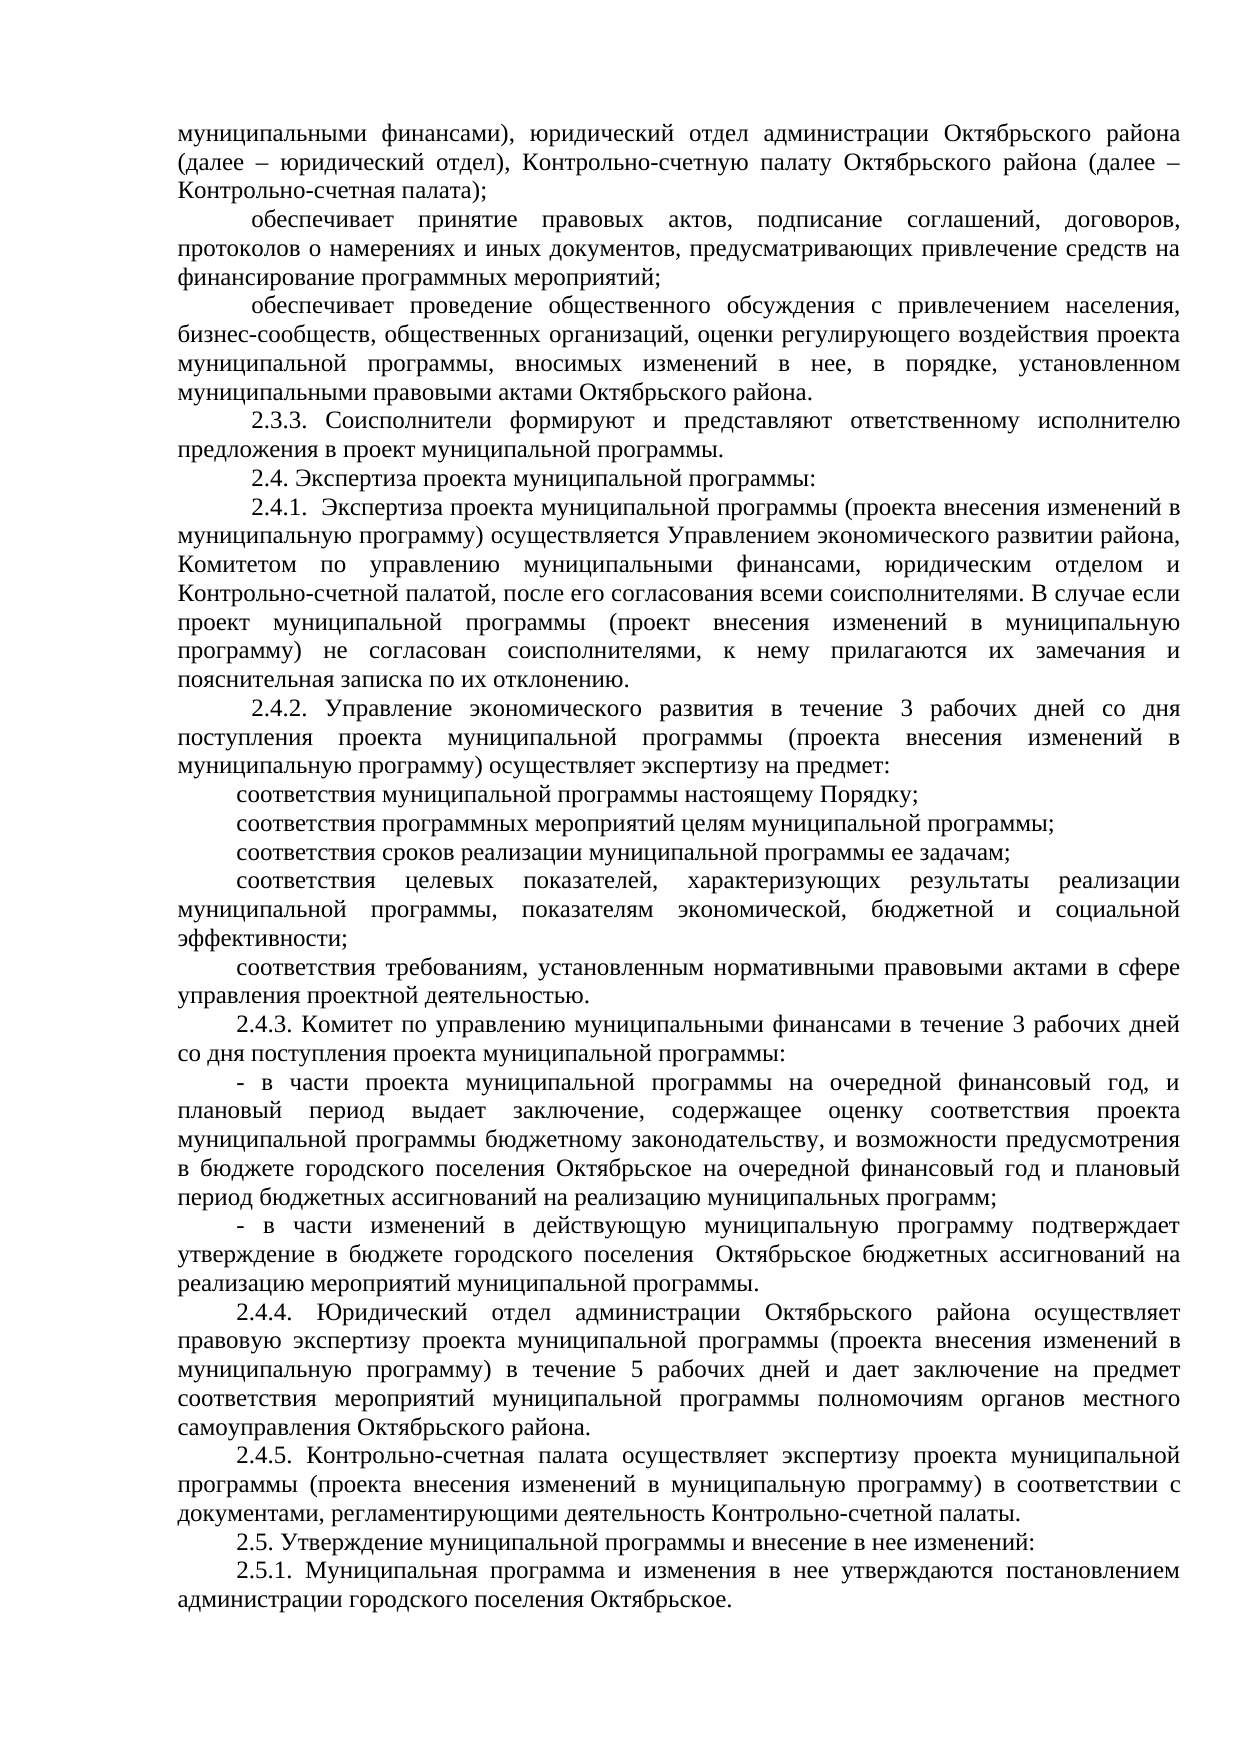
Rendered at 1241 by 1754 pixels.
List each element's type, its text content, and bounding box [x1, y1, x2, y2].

text 2.4. Экспертиза проекта муниципальной программы: [177, 463, 1181, 492]
text обеспечивает проведение общественного обсуждения с привлечением населения, бизнес-сообществ, общественных организаций, оценки регулирующего воздействия проекта муниципальной программы, вносимых изменений в нее, в порядке, установленном муниципальными правовыми актами Октябрьского района. [177, 291, 1181, 406]
text 2.5.1. Муниципальная программа и изменения в нее утверждаются постановлением администрации городского поселения Октябрьское. [177, 1556, 1181, 1613]
text 2.4.1. Экспертиза проекта муниципальной программы (проекта внесения изменений в муниципальную программу) осуществляется Управлением экономического развитии района, Комитетом по управлению муниципальными финансами, юридическим отделом и Контрольно-счетной палатой, после его согласования всеми соисполнителями. В случае если проект муниципальной программы (проект внесения изменений в муниципальную программу) не согласован соисполнителями, к нему прилагаются их замечания и пояснительная записка по их отклонению. [177, 492, 1181, 693]
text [177, 118, 1181, 204]
text соответствия программных мероприятий целям муниципальной программы; [236, 808, 1181, 837]
text соответствия сроков реализации муниципальной программы ее задачам; [236, 837, 1181, 866]
text соответствия целевых показателей, характеризующих результаты реализации муниципальной программы, показателям экономической, бюджетной и социальной эффективности; [177, 866, 1181, 952]
text 2.4.3. Комитет по управлению муниципальными финансами в течение 3 рабочих дней со дня поступления проекта муниципальной программы: [177, 1009, 1181, 1067]
text 2.3.3. Соисполнители формируют и представляют ответственному исполнителю предложения в проект муниципальной программы. [177, 406, 1181, 463]
text - в части изменений в действующую муниципальную программу подтверждает утверждение в бюджете городского поселения Октябрьское бюджетных ассигнований на реализацию мероприятий муниципальной программы. [177, 1211, 1181, 1297]
text 2.4.5. Контрольно-счетная палата осуществляет экспертизу проекта муниципальной программы (проекта внесения изменений в муниципальную программу) в соответствии с документами, регламентирующими деятельность Контрольно-счетной палаты. [177, 1441, 1181, 1527]
text обеспечивает принятие правовых актов, подписание соглашений, договоров, протоколов о намерениях и иных документов, предусматривающих привлечение средств на финансирование программных мероприятий; [177, 204, 1181, 291]
text 2.4.2. Управление экономического развития в течение 3 рабочих дней со дня поступления проекта муниципальной программы (проекта внесения изменений в муниципальную программу) осуществляет экспертизу на предмет: [177, 693, 1181, 779]
text соответствия требованиям, установленным нормативными правовыми актами в сфере управления проектной деятельностью. [177, 952, 1181, 1009]
text - в части проекта муниципальной программы на очередной финансовый год, и плановый период выдает заключение, содержащее оценку соответствия проекта муниципальной программы бюджетному законодательству, и возможности предусмотрения в бюджете городского поселения Октябрьское на очередной финансовый год и плановый период бюджетных ассигнований на реализацию муниципальных программ; [177, 1067, 1181, 1211]
text 2.4.4. Юридический отдел администрации Октябрьского района осуществляет правовую экспертизу проекта муниципальной программы (проекта внесения изменений в муниципальную программу) в течение 5 рабочих дней и дает заключение на предмет соответствия мероприятий муниципальной программы полномочиям органов местного самоуправления Октябрьского района. [177, 1297, 1181, 1441]
text 2.5. Утверждение муниципальной программы и внесение в нее изменений: [177, 1527, 1181, 1556]
text соответствия муниципальной программы настоящему Порядку; [236, 779, 1181, 808]
